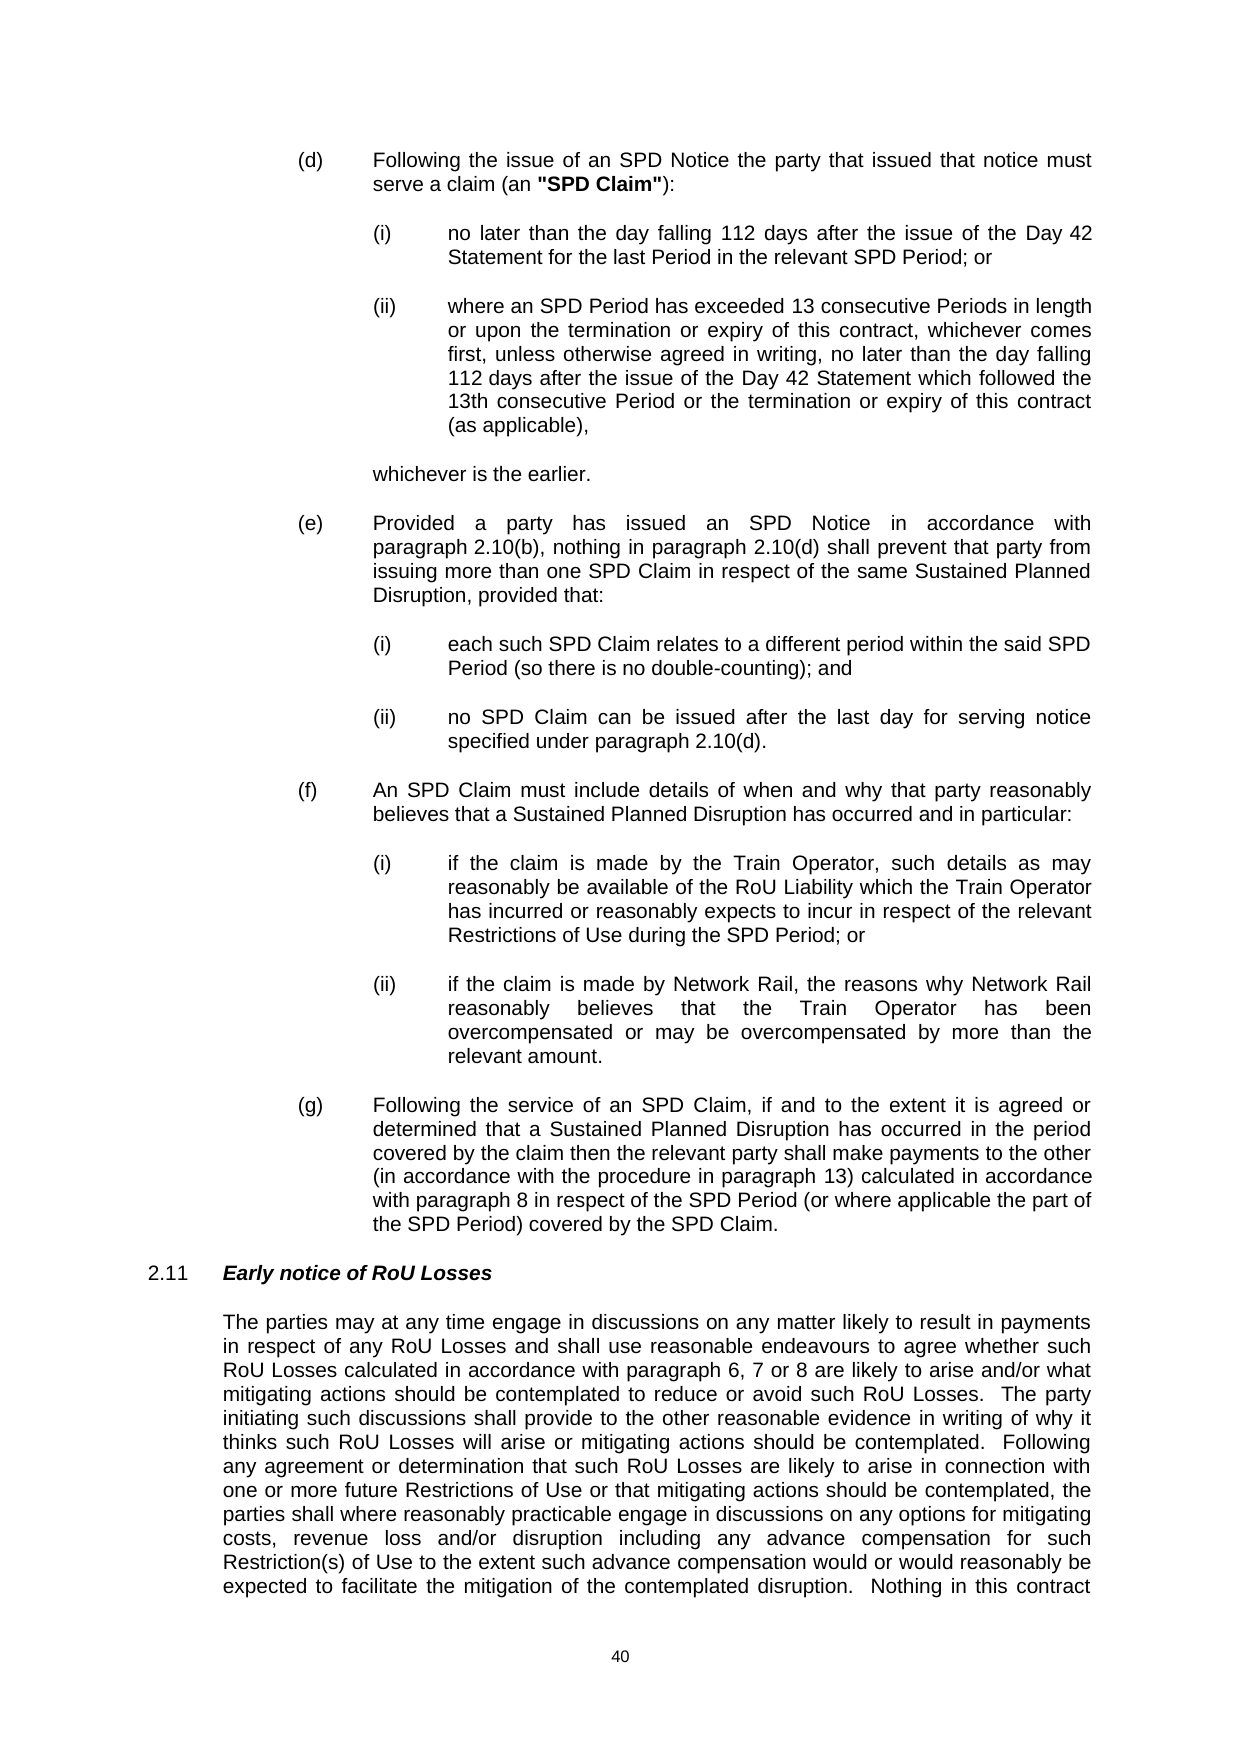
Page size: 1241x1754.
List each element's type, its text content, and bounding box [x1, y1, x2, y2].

text Early notice of RoU Losses [148, 1261, 1092, 1285]
subtitle no later than the day falling 112 days after the issue of the Day 42 Statement for the last Period in the relevant SPD Period; or [373, 221, 1092, 268]
subtitle no SPD Claim can be issued after the last day for serving notice specified under paragraph 2.10(d). [373, 705, 1092, 753]
subtitle if the claim is made by the Train Operator, such details as may reasonably be available of the RoU Liability which the Train Operator has incurred or reasonably expects to incur in respect of the relevant Restrictions of Use during the SPD Period; or [373, 851, 1092, 947]
subtitle each such SPD Claim relates to a different period within the said SPD Period (so there is no double-counting); and [373, 632, 1092, 680]
subtitle Provided a party has issued an SPD Notice in accordance with paragraph 2.10(b), nothing in paragraph 2.10(d) shall prevent that party from issuing more than one SPD Claim in respect of the same Sustained Planned Disruption, provided that: [298, 511, 1092, 607]
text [223, 1310, 1092, 1598]
subtitle Following the service of an SPD Claim, if and to the extent it is agreed or determined that a Sustained Planned Disruption has occurred in the period covered by the claim then the relevant party shall make payments to the other (in accordance with the procedure in paragraph 13) calculated in accordance with paragraph 8 in respect of the SPD Period (or where applicable the part of the SPD Period) covered by the SPD Claim. [298, 1092, 1092, 1236]
subtitle An SPD Claim must include details of when and why that party reasonably believes that a Sustained Planned Disruption has occurred and in particular: [298, 778, 1092, 826]
text whichever is the earlier. [373, 462, 1092, 486]
subtitle if the claim is made by Network Rail, the reasons why Network Rail reasonably believes that the Train Operator has been overcompensated or may be overcompensated by more than the relevant amount. [373, 972, 1092, 1067]
subtitle Following the issue of an SPD Notice the party that issued that notice must serve a claim (an "SPD Claim"): [298, 148, 1092, 196]
subtitle where an SPD Period has exceeded 13 consecutive Periods in length or upon the termination or expiry of this contract, whichever comes first, unless otherwise agreed in writing, no later than the day falling 112 days after the issue of the Day 42 Statement which followed the 13th consecutive Period or the termination or expiry of this contract (as applicable), [373, 293, 1092, 437]
